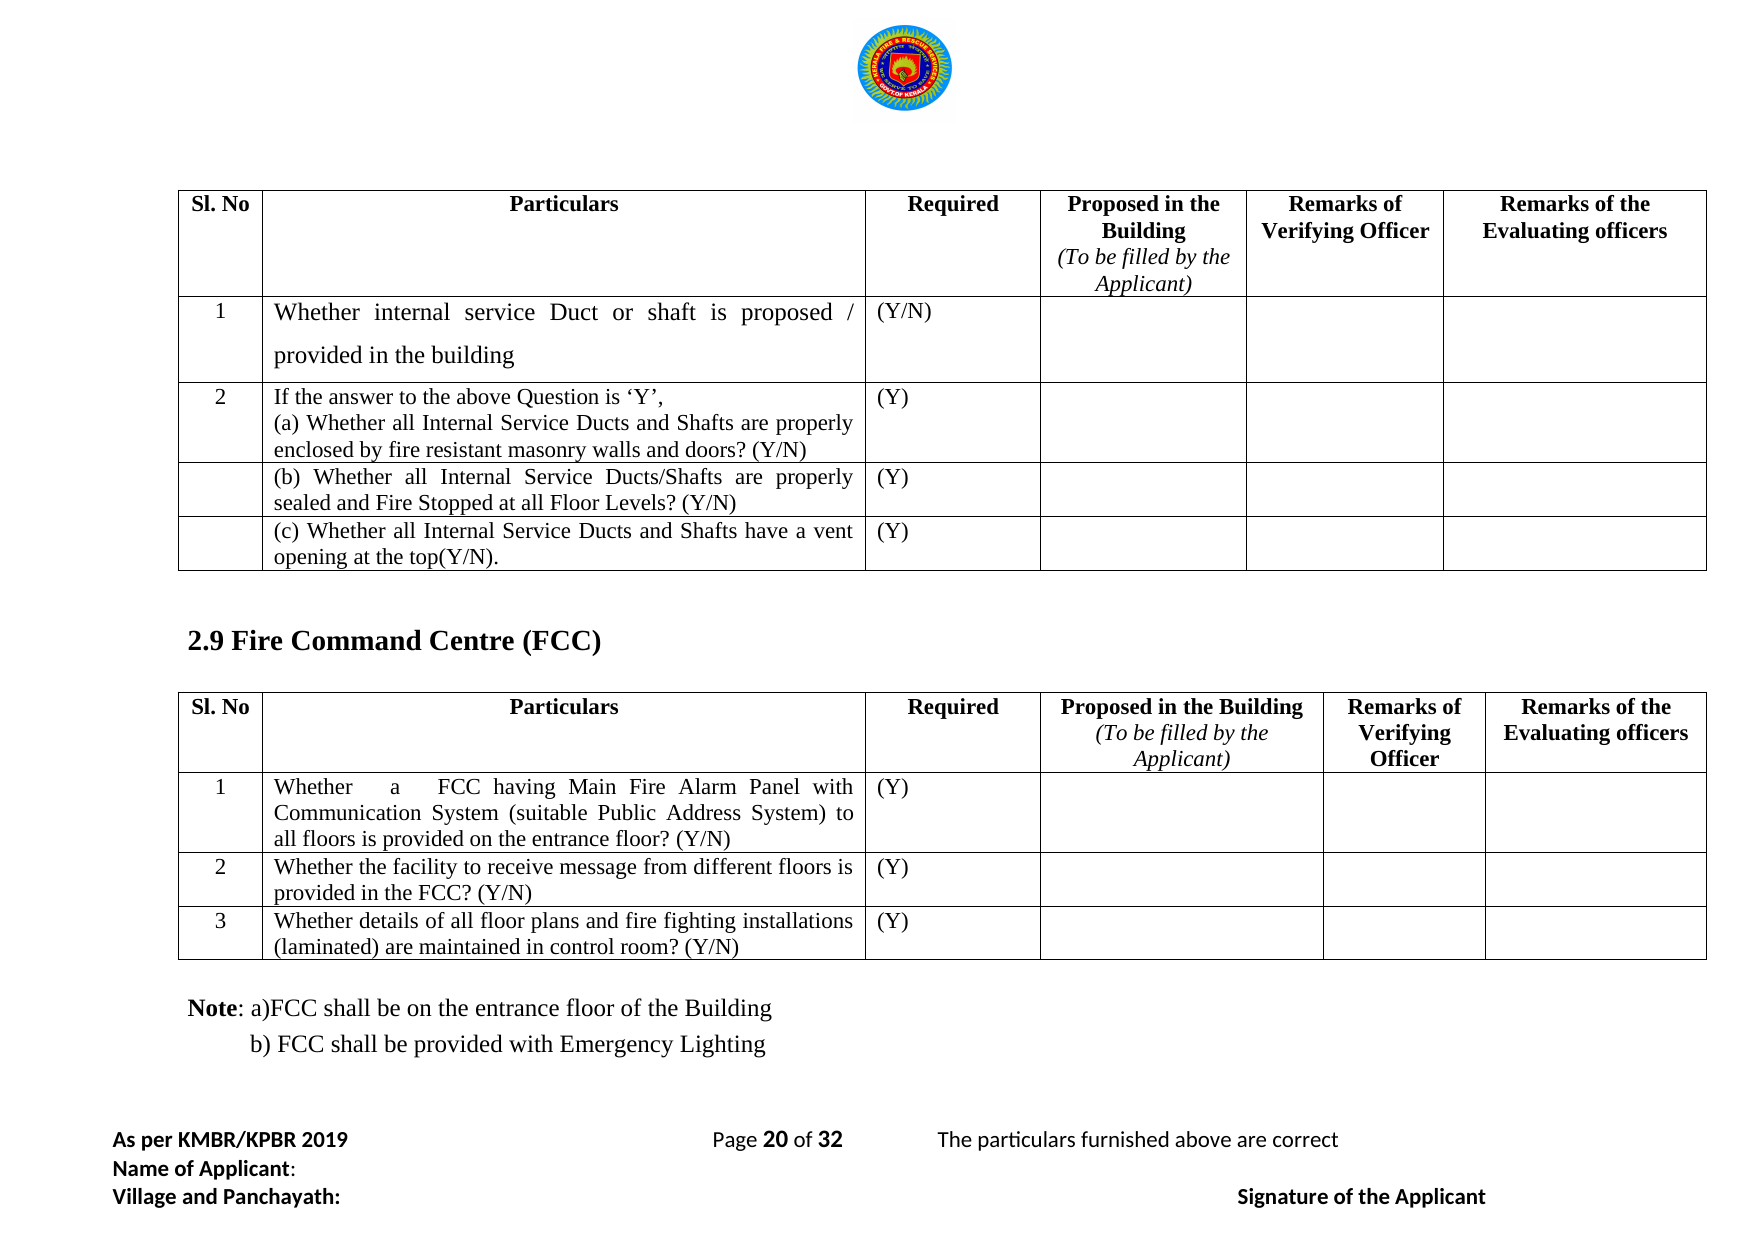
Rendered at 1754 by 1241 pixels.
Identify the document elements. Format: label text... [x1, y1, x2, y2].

table_cell Whether details of all floor plans and fire fighting installations (laminated) are maintained in control room? (Y/N) [263, 907, 865, 959]
table_cell 1 [179, 773, 262, 852]
table_cell 3 [179, 907, 262, 959]
table_cell (Y) [866, 853, 1040, 906]
table_header Proposed in the Building (To be filled by the Applicant) [1041, 693, 1323, 772]
text 2.9 Fire Command Centre (FCC) [187, 623, 1697, 656]
table_header Required [866, 693, 1040, 772]
table_header Remarks of Verifying Officer [1247, 191, 1443, 296]
text Note: a)FCC shall be on the entrance floor of the Building [187, 993, 1692, 1022]
table_cell [1041, 773, 1323, 852]
table_cell [179, 463, 262, 516]
table_cell [1041, 297, 1246, 382]
table_cell [1324, 853, 1485, 906]
table_cell [1444, 297, 1706, 382]
table_cell [1247, 517, 1443, 569]
table_header Particulars [263, 693, 865, 772]
table_cell [1486, 853, 1706, 906]
table_header Proposed in the Building (To be filled by the Applicant) [1041, 191, 1246, 296]
table_cell [1247, 383, 1443, 462]
table_header Required [866, 191, 1040, 296]
table_cell [1486, 773, 1706, 852]
table_header Remarks of the Evaluating officers [1444, 191, 1706, 296]
table_cell [1444, 517, 1706, 569]
table_cell (Y/N) [866, 297, 1040, 382]
table_cell Whether a FCC having Main Fire Alarm Panel with Communication System (suitable Public Address System) to all floors is provided on the entrance floor? (Y/N) [263, 773, 865, 852]
table_cell (c) Whether all Internal Service Ducts and Shafts have a vent opening at the top(Y/N). [263, 517, 865, 569]
table_cell 2 [179, 853, 262, 906]
table_cell Whether the facility to receive message from different floors is provided in the FCC? (Y/N) [263, 853, 865, 906]
table_header Sl. No [179, 191, 262, 296]
table_cell [179, 517, 262, 569]
table_cell (Y) [866, 463, 1040, 516]
table_cell [1486, 907, 1706, 959]
table_cell [1247, 297, 1443, 382]
table_cell [1324, 773, 1485, 852]
table_cell [1324, 907, 1485, 959]
table_header Remarks of Verifying Officer [1324, 693, 1485, 772]
table_cell 1 [179, 297, 262, 382]
table_cell [1444, 383, 1706, 462]
table_cell (Y) [866, 907, 1040, 959]
table_header Particulars [263, 191, 865, 296]
table_cell [1041, 853, 1323, 906]
table_cell [1041, 463, 1246, 516]
table_cell Whether internal service Duct or shaft is proposed / provided in the building [263, 297, 865, 382]
table_header Sl. No [179, 693, 262, 772]
picture [853, 18, 957, 123]
text b) FCC shall be provided with Emergency Lighting [187, 1029, 1692, 1058]
table_cell [1041, 517, 1246, 569]
table_cell (Y) [866, 517, 1040, 569]
table_cell [1041, 907, 1323, 959]
table_cell [1247, 463, 1443, 516]
table_cell (b) Whether all Internal Service Ducts/Shafts are properly sealed and Fire Stopped at all Floor Levels? (Y/N) [263, 463, 865, 516]
table_cell 2 [179, 383, 262, 462]
table_cell If the answer to the above Question is ‘Y’, (a) Whether all Internal Service Ducts and Shafts are properly enclosed by fire resistant masonry walls and doors? (Y/N) [263, 383, 865, 462]
table_cell (Y) [866, 383, 1040, 462]
table_cell [1041, 383, 1246, 462]
table_cell [1444, 463, 1706, 516]
table_header Remarks of the Evaluating officers [1486, 693, 1706, 772]
table_cell (Y) [866, 773, 1040, 852]
